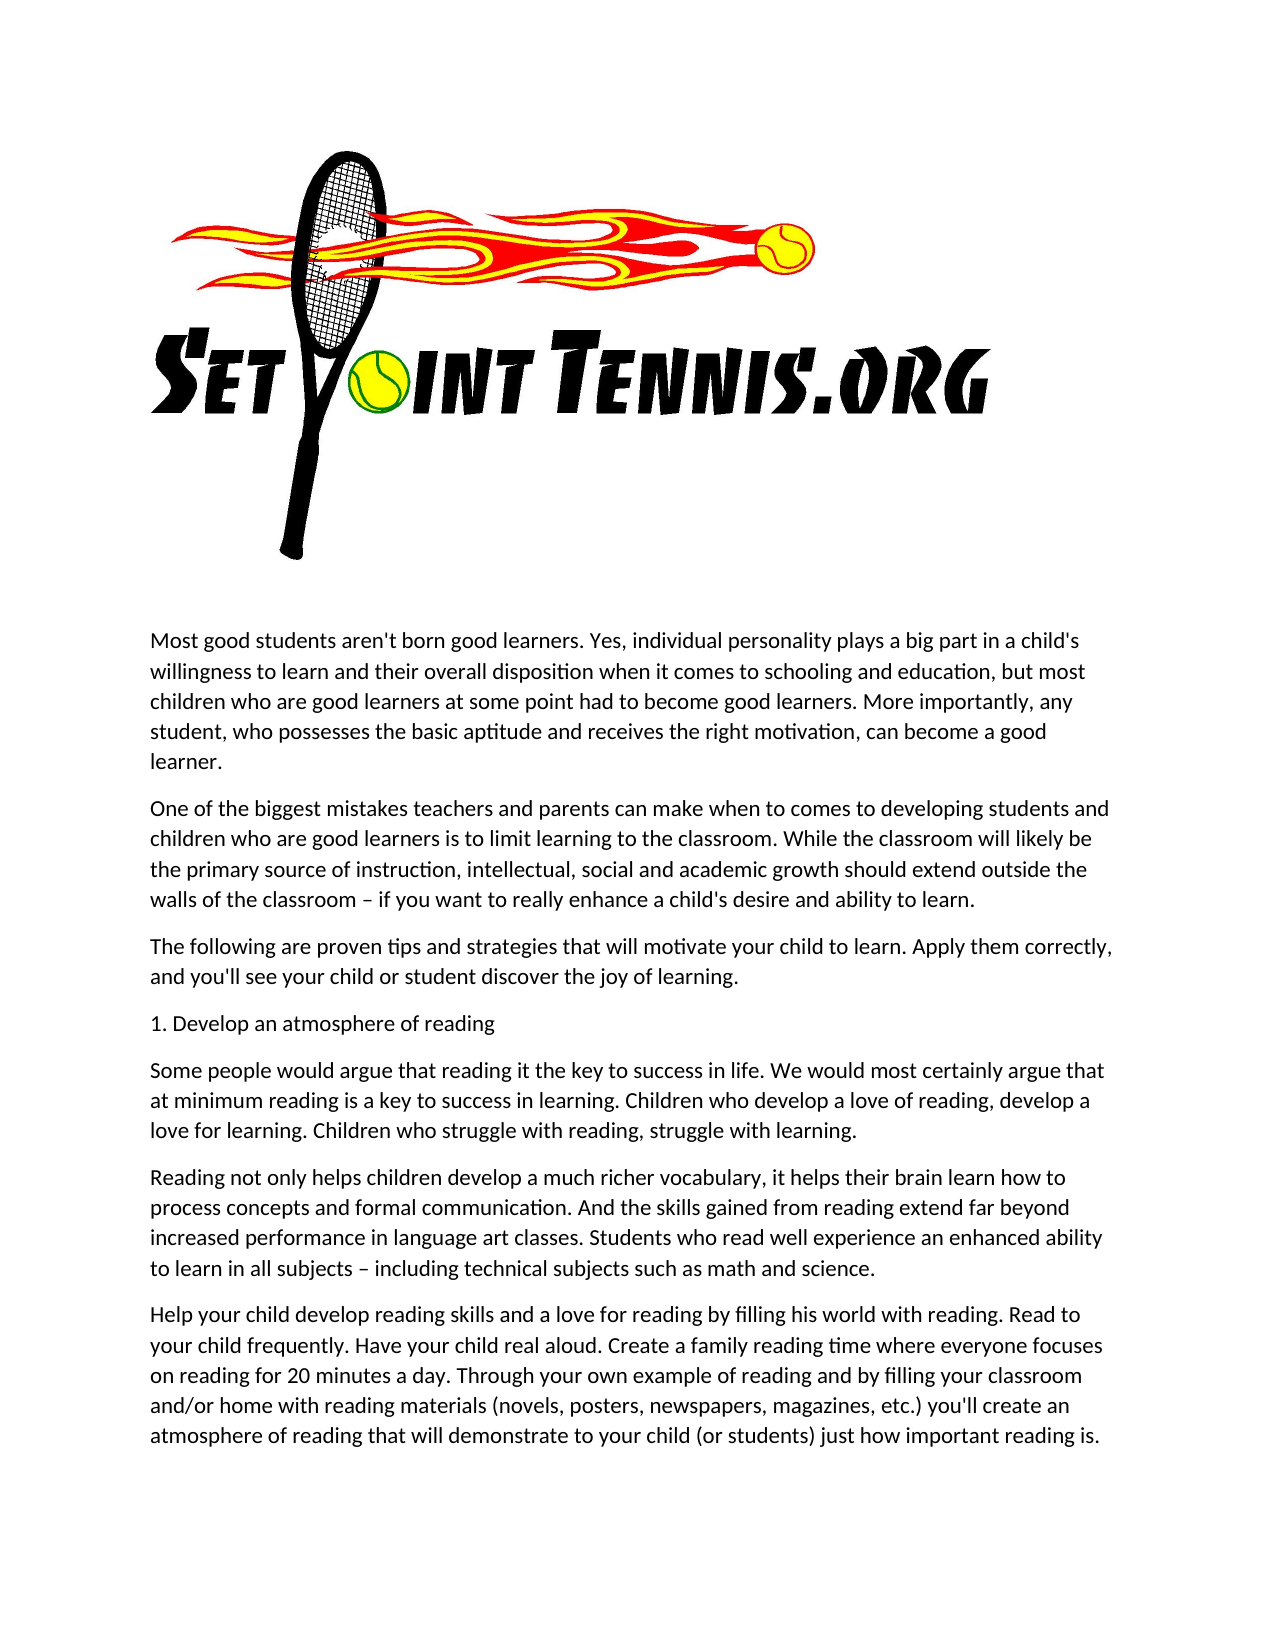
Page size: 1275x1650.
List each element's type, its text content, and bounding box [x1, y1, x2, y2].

text The following are proven tips and strategies that will motivate your child to learn. Apply them correctly, and you'll see your child or student discover the joy of learning. [150, 932, 1125, 990]
text Some people would argue that reading it the key to success in life. We would most certainly argue that at minimum reading is a key to success in learning. Children who develop a love of reading, develop a love for learning. Children who struggle with reading, struggle with learning. [150, 1056, 1125, 1144]
text Reading not only helps children develop a much richer vocabulary, it helps their brain learn how to process concepts and formal communication. And the skills gained from reading extend far beyond increased performance in language art classes. Students who read well experience an enhanced ability to learn in all subjects – including technical subjects such as math and science. [150, 1163, 1125, 1282]
text Help your child develop reading skills and a love for reading by filling his world with reading. Read to your child frequently. Have your child real aloud. Create a family reading time where everyone focuses on reading for 20 minutes a day. Through your own example of reading and by filling your classroom and/or home with reading materials (novels, posters, newspapers, magazines, etc.) you'll create an atmosphere of reading that will demonstrate to your child (or students) just how important reading is. [150, 1301, 1125, 1449]
text 1. Develop an atmosphere of reading [150, 1009, 1125, 1037]
text Most good students aren't born good learners. Yes, individual personality plays a big part in a child's willingness to learn and their overall disposition when it comes to schooling and education, but most children who are good learners at some point had to become good learners. More importantly, any student, who possesses the basic aptitude and receives the right motivation, can become a good learner. [150, 627, 1125, 776]
picture [150, 150, 991, 561]
text One of the biggest mistakes teachers and parents can make when to comes to developing students and children who are good learners is to limit learning to the classroom. While the classroom will likely be the primary source of instruction, intellectual, social and academic growth should extend outside the walls of the classroom – if you want to really enhance a child's desire and ability to learn. [150, 794, 1125, 913]
